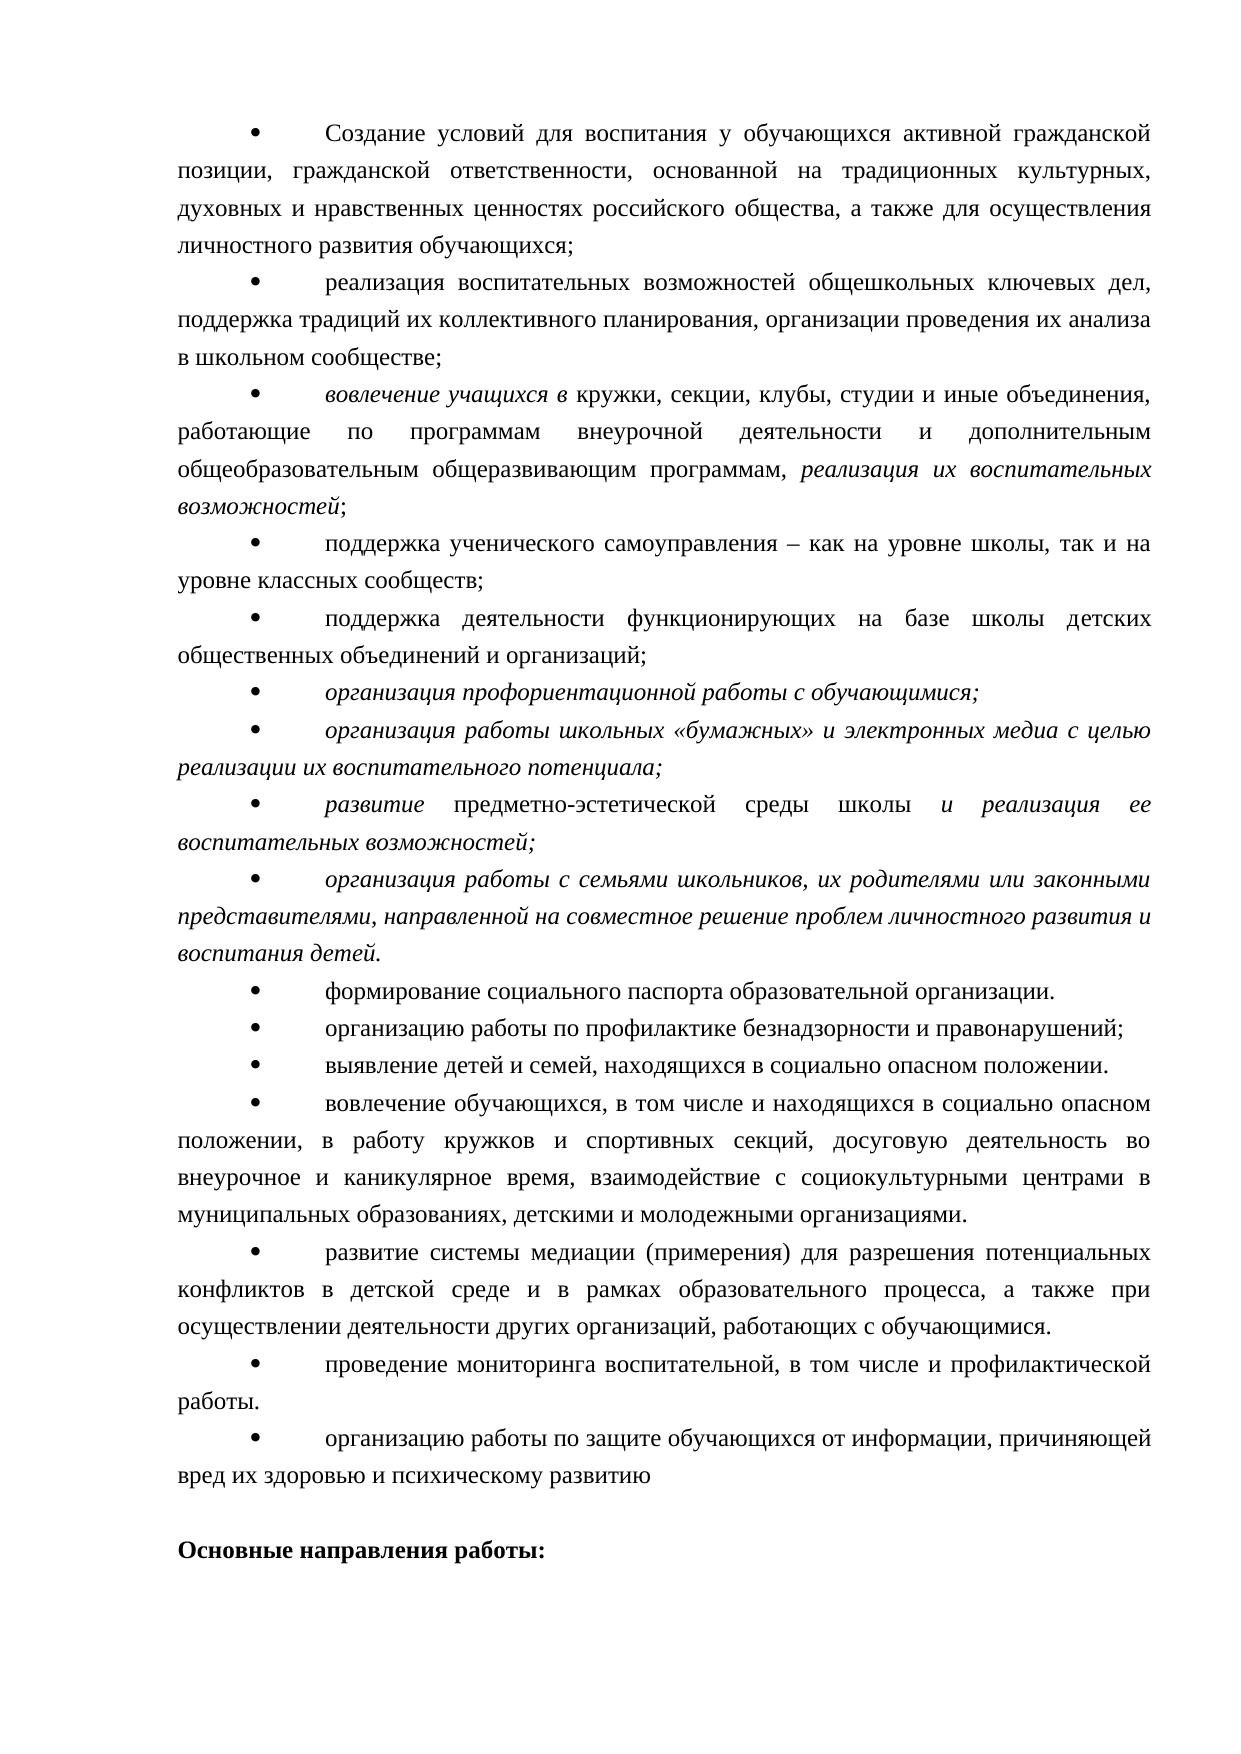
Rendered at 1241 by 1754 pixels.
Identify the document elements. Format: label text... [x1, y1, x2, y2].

list организацию работы по профилактике безнадзорности и правонарушений; [177, 1013, 1152, 1042]
list организацию работы по защите обучающихся от информации, причиняющей вред их здоровью и психическому развитию [177, 1423, 1152, 1489]
list формирование социального паспорта образовательной организации. [177, 976, 1152, 1004]
list организация профориентационной работы с обучающимися; [177, 677, 1152, 706]
list вовлечение обучающихся, в том числе и находящихся в социально опасном положении, в работу кружков и спортивных секций, досуговую деятельность во внеурочное и каникулярное время, взаимодействие с социокультурными центрами в муниципальных образованиях, детскими и молодежными организациями. [177, 1088, 1152, 1228]
list организация работы с семьями школьников, их родителями или законными представителями, направленной на совместное решение проблем личностного развития и воспитания детей. [177, 864, 1152, 967]
list выявление детей и семей, находящихся в социально опасном положении. [177, 1050, 1152, 1079]
list развитие предметно-эстетической среды школы и реализация ее воспитательных возможностей; [177, 789, 1152, 855]
list Основные направления работы: [177, 1535, 1152, 1564]
list развитие системы медиации (примерения) для разрешения потенциальных конфликтов в детской среде и в рамках образовательного процесса, а также при осуществлении деятельности других организаций, работающих с обучающимися. [177, 1237, 1152, 1340]
list вовлечение учащихся в кружки, секции, клубы, студии и иные объединения, работающие по программам внеурочной деятельности и дополнительным общеобразовательным общеразвивающим программам, реализация их воспитательных возможностей; [177, 379, 1152, 520]
list реализация воспитательных возможностей общешкольных ключевых дел, поддержка традиций их коллективного планирования, организации проведения их анализа в школьном сообществе; [177, 267, 1152, 371]
list организация работы школьных «бумажных» и электронных медиа с целью реализации их воспитательного потенциала; [177, 715, 1152, 781]
list Создание условий для воспитания у обучающихся активной гражданской позиции, гражданской ответственности, основанной на традиционных культурных, духовных и нравственных ценностях российского общества, а также для осуществления личностного развития обучающихся; [177, 118, 1152, 259]
list проведение мониторинга воспитательной, в том числе и профилактической работы. [177, 1349, 1152, 1415]
list поддержка ученического самоуправления – как на уровне школы, так и на уровне классных сообществ; [177, 528, 1152, 594]
list поддержка деятельности функционирующих на базе школы детских общественных объединений и организаций; [177, 603, 1152, 669]
